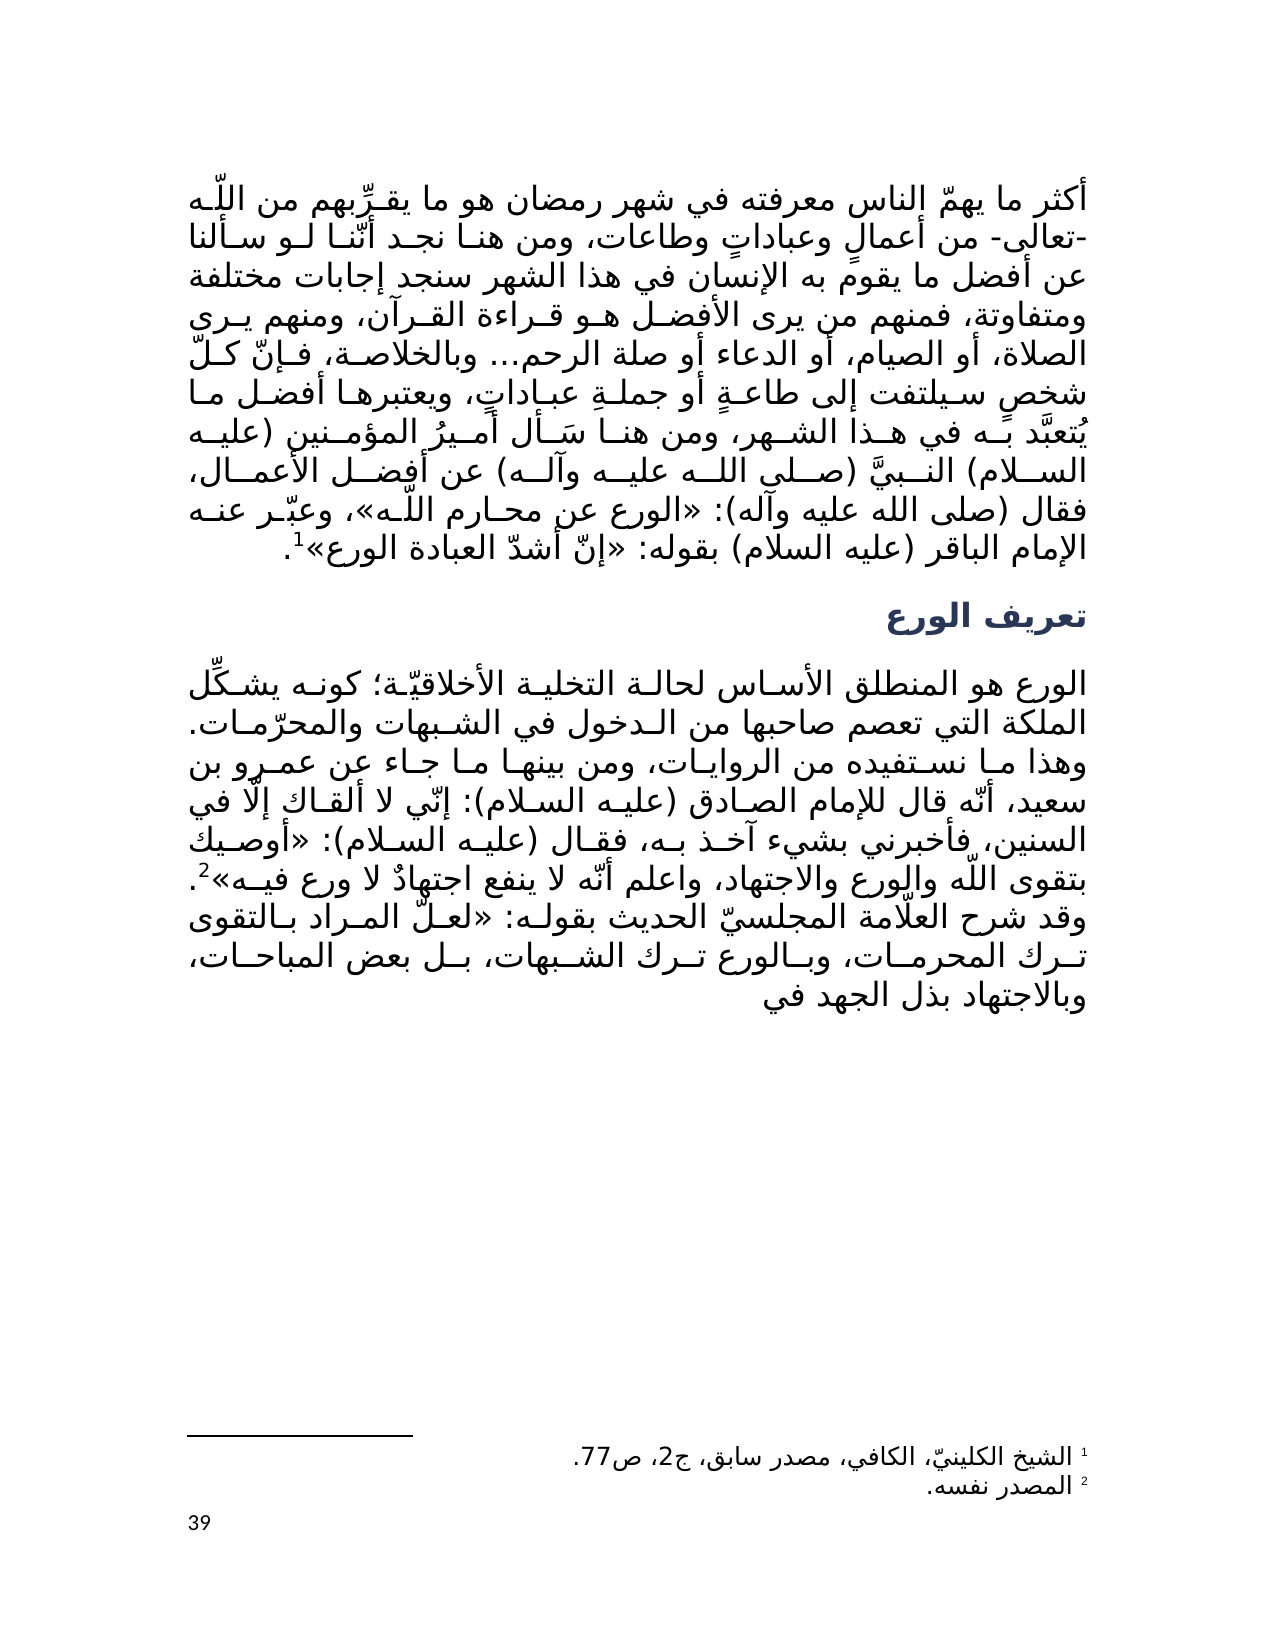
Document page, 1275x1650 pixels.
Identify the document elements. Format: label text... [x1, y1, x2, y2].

text تعريف الورع [187, 597, 1087, 636]
text الورع هو المنطلق الأساس لحالة التخلية الأخلاقيّة؛ كونه يشكِّل الملكة التي تعصم صاحبها من الدخول في الشبهات والمحرّمات. وهذا ما نستفيده من الروايات، ومن بينها ما جاء عن عمرو بن سعيد، أنّه قال للإمام الصادق (عليه السلام): إنّي لا ألقاك إلّا في السنين، فأخبرني بشيء آخذ به، فقال (عليه السلام): «أوصيك بتقوى اللّه والورع والاجتهاد، واعلم أنّه لا ينفع اجتهادٌ لا ورع فيه». وقد شرح العلّامة المجلسيّ الحديث بقوله: «لعلّ المراد بالتقوى ترك المحرمات، وبالورع ترك الشبهات، بل بعض المباحات، وبالاجتهاد بذل الجهد في [187, 665, 1087, 1014]
text أكثر ما يهمّ الناس معرفته في شهر رمضان هو ما يقرِّبهم من اللّه -تعالى- من أعمالٍ وعباداتٍ وطاعات، ومن هنا نجد أنّنا لو سألنا عن أفضل ما يقوم به الإنسان في هذا الشهر سنجد إجابات مختلفة ومتفاوتة، فمنهم من يرى الأفضل هو قراءة القرآن، ومنهم يرى الصلاة، أو الصيام، أو الدعاء أو صلة الرحم... وبالخلاصة، فإنّ كلّ شخصٍ سيلتفت إلى طاعةٍ أو جملةِ عباداتٍ، ويعتبرها أفضل ما يُتعبَّد به في هذا الشهر، ومن هنا سَأل أميرُ المؤمنين (عليه السلام) النبيَّ (صلى الله عليه وآله) عن أفضل الأعمال، فقال (صلى الله عليه وآله): «الورع عن محارم اللّه»، وعبّر عنه الإمام الباقر (عليه السلام) بقوله: «إنّ أشدّ العبادة الورع». [187, 179, 1087, 568]
